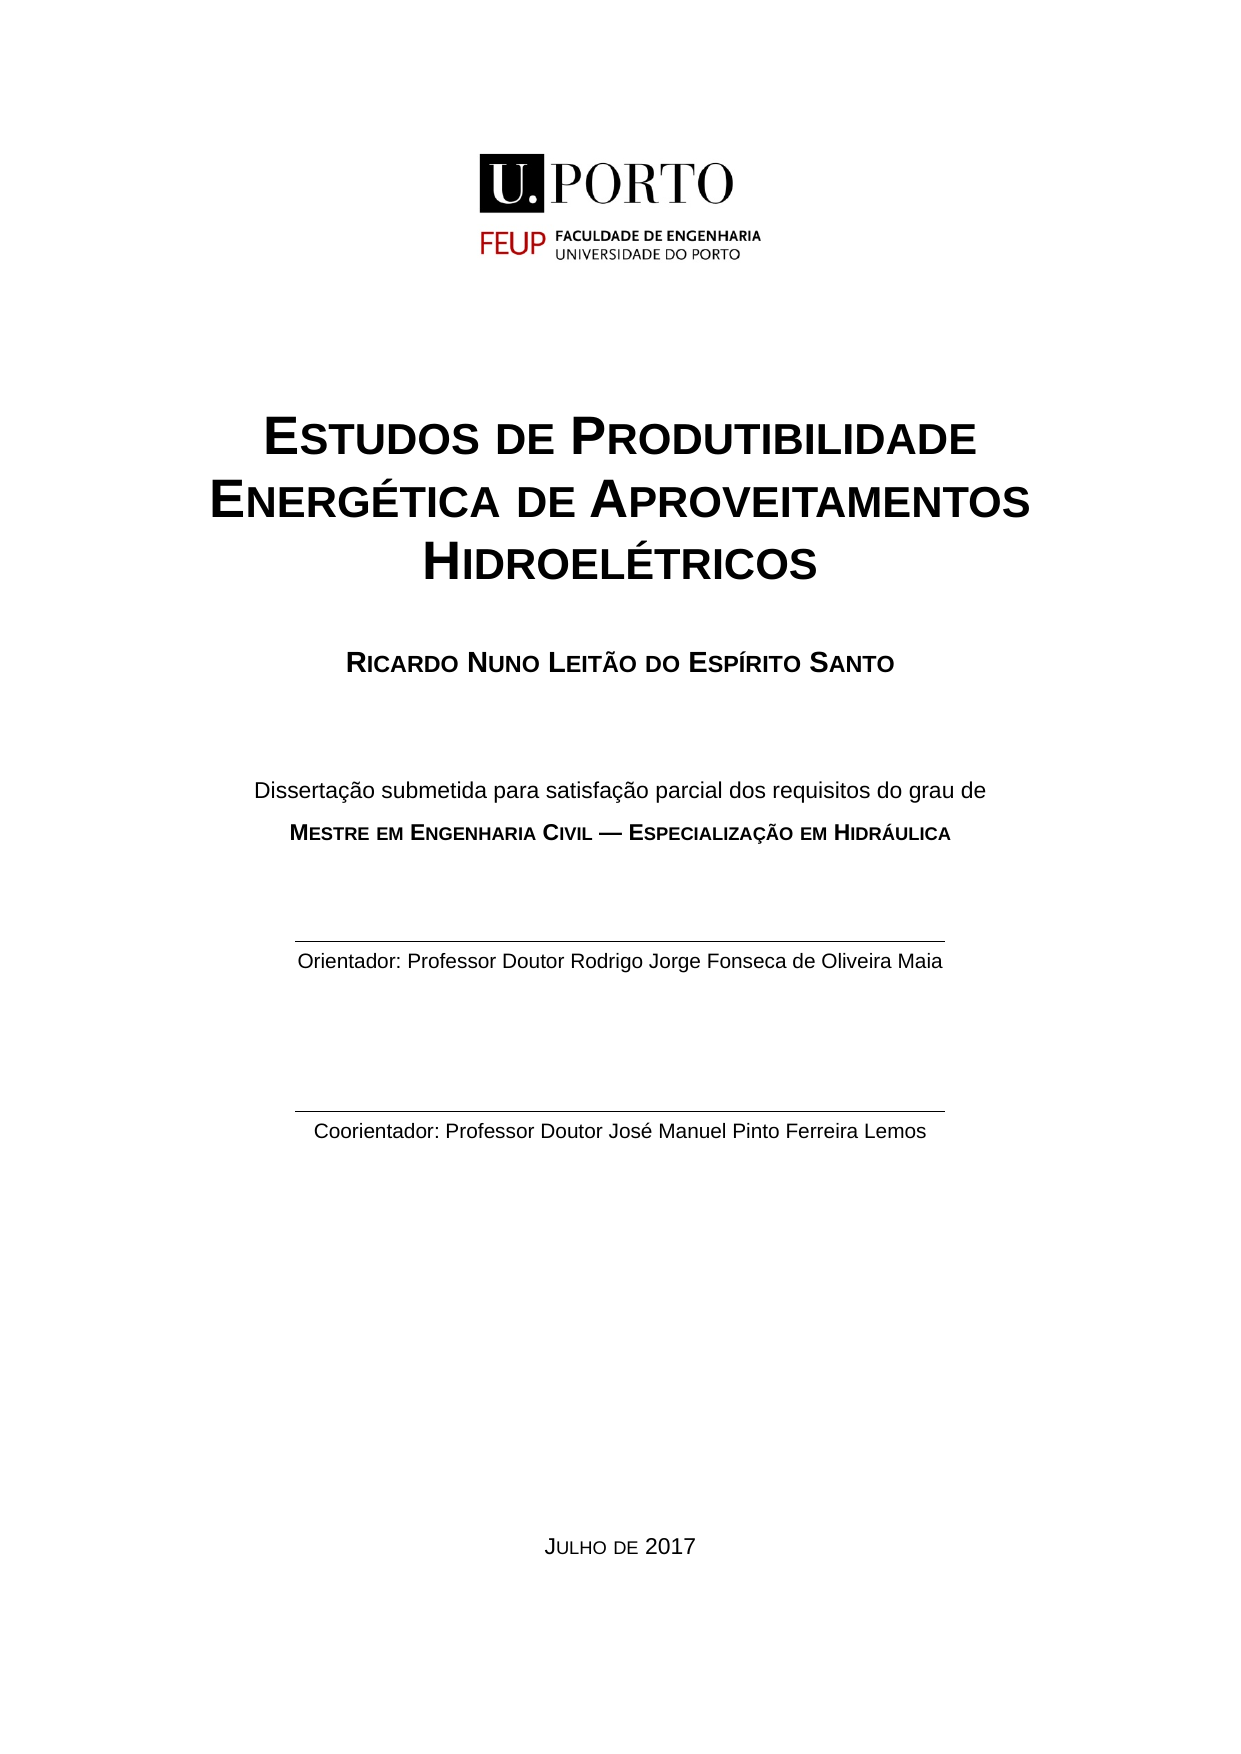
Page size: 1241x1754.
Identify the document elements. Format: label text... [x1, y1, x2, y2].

text Coorientador: Professor Doutor José Manuel Pinto Ferreira Lemos [295, 1112, 945, 1143]
text Ricardo Nuno Leitão do Espírito Santo [177, 645, 1063, 678]
text Mestre em Engenharia Civil — Especialização em Hidráulica [177, 816, 1063, 845]
text Orientador: Professor Doutor Rodrigo Jorge Fonseca de Oliveira Maia [295, 942, 945, 973]
picture [466, 147, 774, 267]
text Julho de 2017 [177, 1531, 1063, 1560]
text Dissertação submetida para satisfação parcial dos requisitos do grau de [177, 774, 1063, 803]
text Estudos de Produtibilidade Energética de Aproveitamentos Hidroelétricos [177, 404, 1063, 591]
